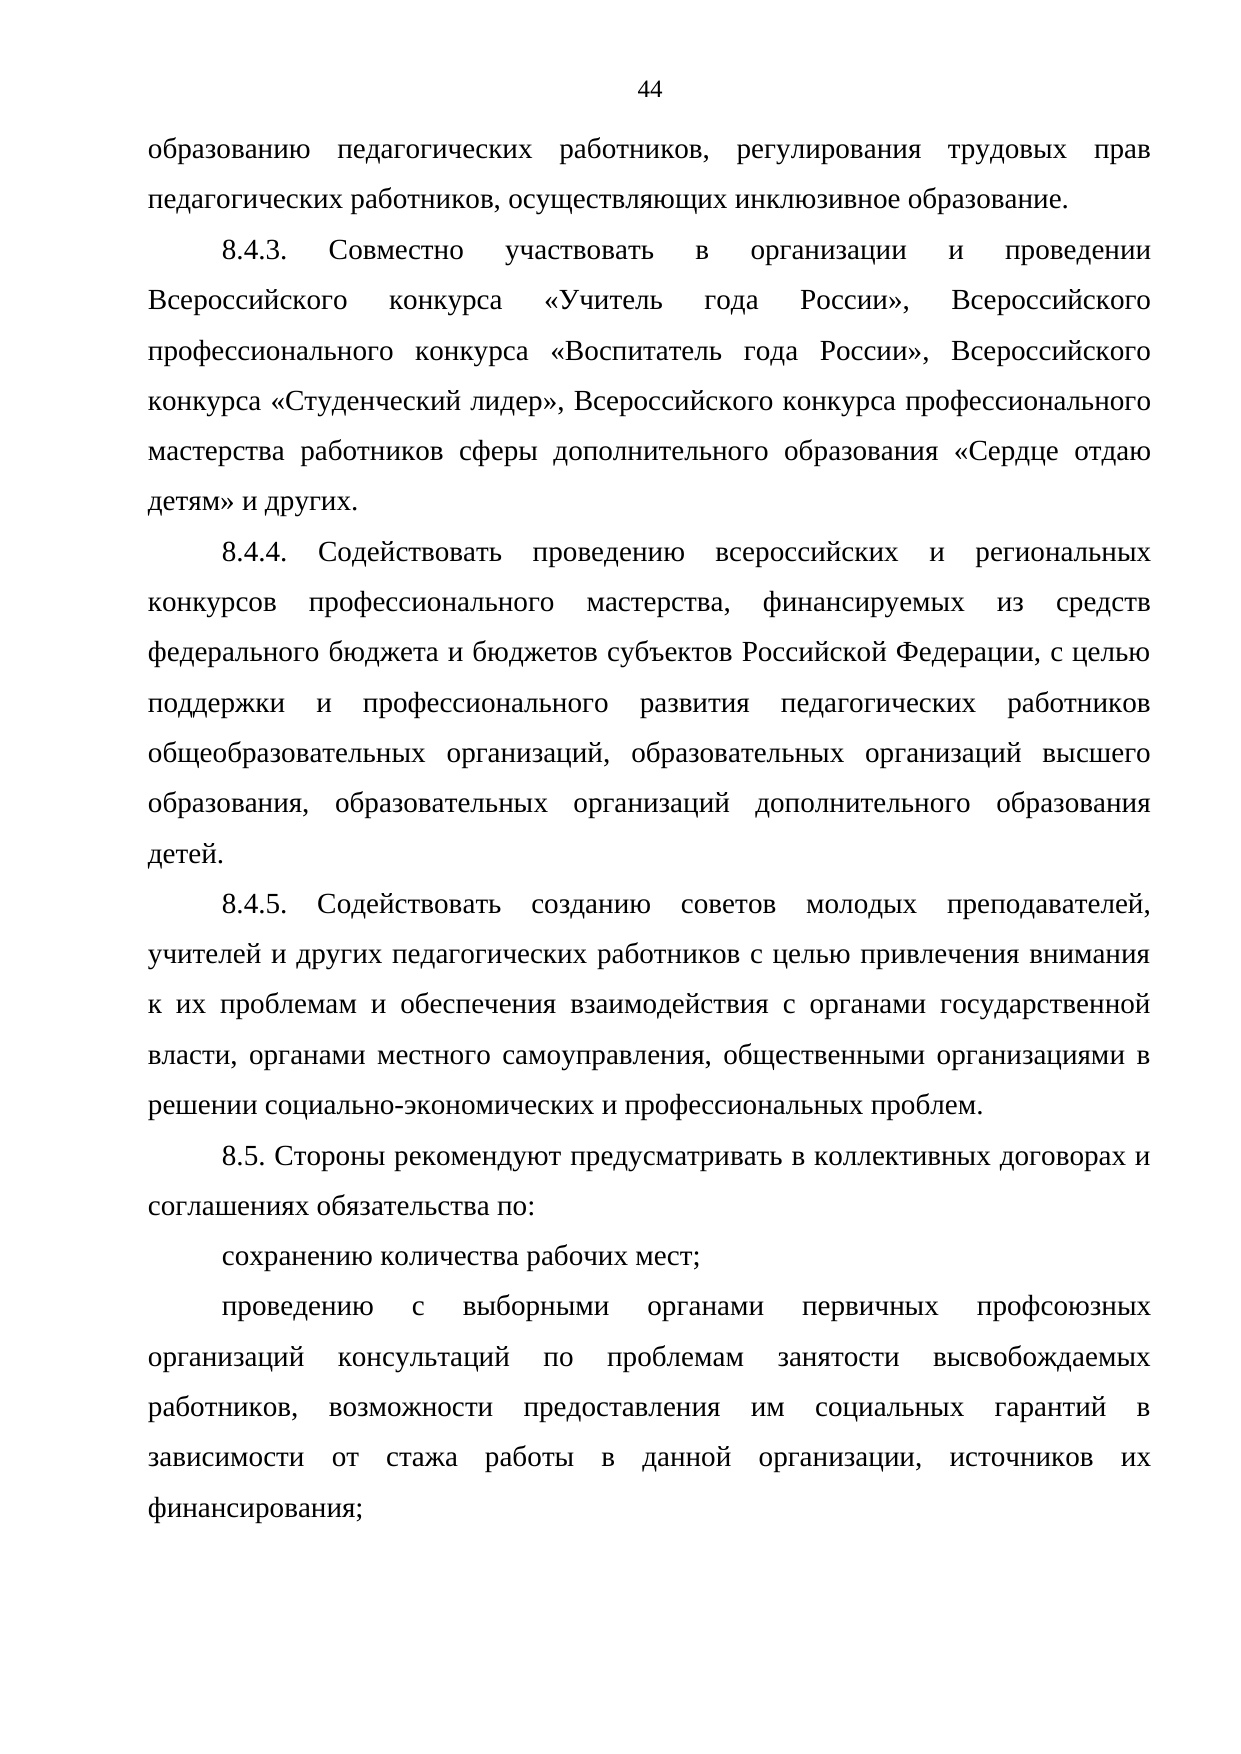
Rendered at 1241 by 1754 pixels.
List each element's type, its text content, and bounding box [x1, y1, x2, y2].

text 8.4.5. Содействовать созданию советов молодых преподавателей, учителей и других педагогических работников с целью привлечения внимания к их проблемам и обеспечения взаимодействия с органами государственной власти, органами местного самоуправления, общественными организациями в решении социально-экономических и профессиональных проблем. [148, 886, 1152, 1121]
text 8.4.4. Содействовать проведению всероссийских и региональных конкурсов профессионального мастерства, финансируемых из средств федерального бюджета и бюджетов субъектов Российской Федерации, с целью поддержки и профессионального развития педагогических работников общеобразовательных организаций, образовательных организаций высшего образования, образовательных организаций дополнительного образования детей. [148, 534, 1152, 869]
text сохранению количества рабочих мест; [148, 1238, 1152, 1272]
text 8.4.3. Совместно участвовать в организации и проведении Всероссийского конкурса «Учитель года России», Всероссийского профессионального конкурса «Воспитатель года России», Всероссийского конкурса «Студенческий лидер», Всероссийского конкурса профессионального мастерства работников сферы дополнительного образования «Сердце отдаю детям» и других. [148, 232, 1152, 517]
text проведению с выборными органами первичных профсоюзных организаций консультаций по проблемам занятости высвобождаемых работников, возможности предоставления им социальных гарантий в зависимости от стажа работы в данной организации, источников их финансирования; [148, 1288, 1152, 1523]
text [148, 131, 1152, 215]
text 8.5. Стороны рекомендуют предусматривать в коллективных договорах и соглашениях обязательства по: [148, 1138, 1152, 1221]
